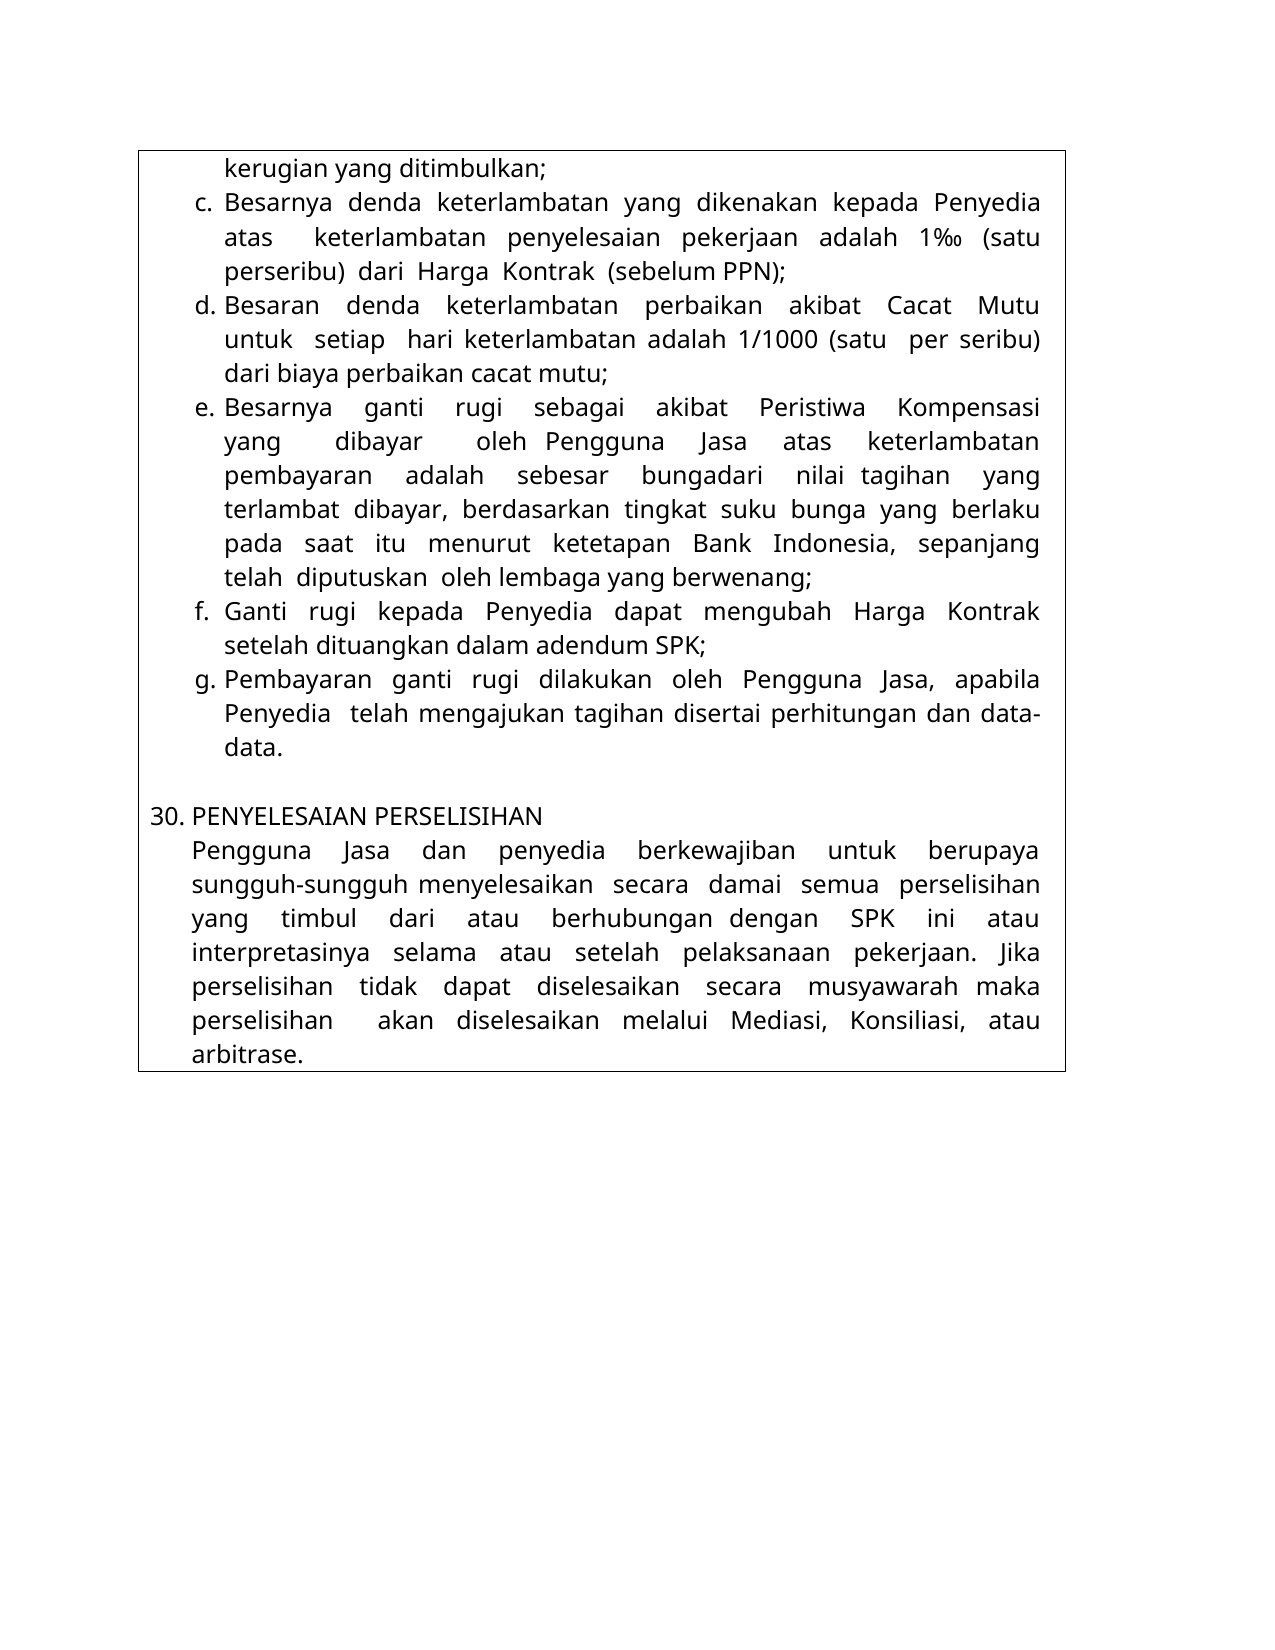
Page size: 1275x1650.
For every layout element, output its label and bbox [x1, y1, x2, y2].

table_cell [139, 151, 1065, 1071]
